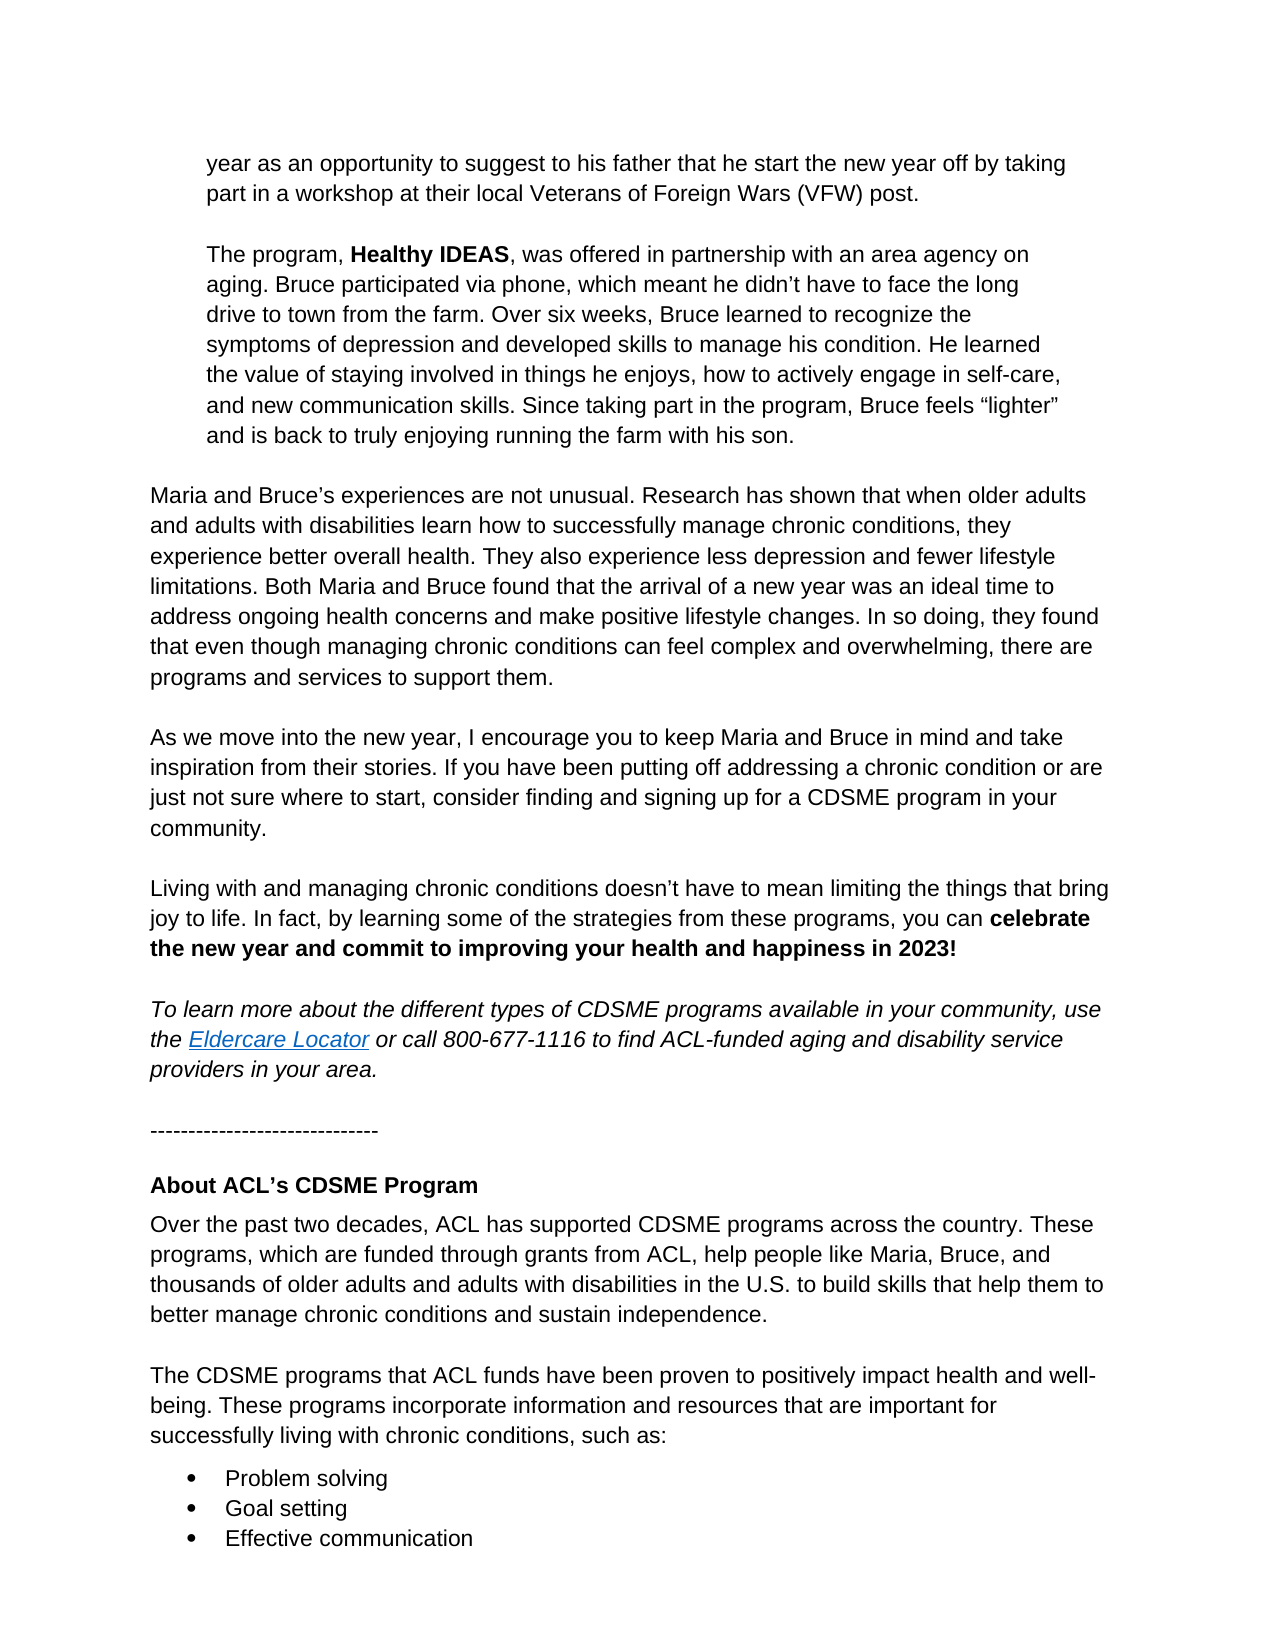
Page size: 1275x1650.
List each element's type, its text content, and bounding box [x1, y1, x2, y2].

text As we move into the new year, I encourage you to keep Maria and Bruce in mind and take inspiration from their stories. If you have been putting off addressing a chronic condition or are just not sure where to start, consider finding and signing up for a CDSME program in your community. [150, 724, 1125, 841]
text Over the past two decades, ACL has supported CDSME programs across the country. These programs, which are funded through grants from ACL, help people like Maria, Bruce, and thousands of older adults and adults with disabilities in the U.S. to build skills that help them to better manage chronic conditions and sustain independence. [150, 1211, 1125, 1328]
text Living with and managing chronic conditions doesn’t have to mean limiting the things that bring joy to life. In fact, by learning some of the strategies from these programs, you can celebrate the new year and commit to improving your health and happiness in 2023! [150, 875, 1125, 962]
text The program, Healthy IDEAS, was offered in partnership with an area agency on aging. Bruce participated via phone, which meant he didn’t have to face the long drive to town from the farm. Over six weeks, Bruce learned to recognize the symptoms of depression and developed skills to manage his condition. He learned the value of staying involved in things he enjoys, how to actively engage in self-care, and new communication skills. Since taking part in the program, Bruce feels “lighter” and is back to truly enjoying running the farm with his son. [206, 241, 1069, 448]
text To learn more about the different types of CDSME programs available in your community, use the Eldercare Locator or call 800-677-1116 to find ACL-funded aging and disability service providers in your area. [150, 996, 1125, 1083]
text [206, 150, 1069, 207]
list Goal setting [187, 1495, 1125, 1521]
text Maria and Bruce’s experiences are not unusual. Research has shown that when older adults and adults with disabilities learn how to successfully manage chronic conditions, they experience better overall health. They also experience less depression and fewer lifestyle limitations. Both Maria and Bruce found that the arrival of a new year was an ideal time to address ongoing health concerns and make positive lifestyle changes. In so doing, they found that even though managing chronic conditions can feel complex and overwhelming, there are programs and services to support them. [150, 482, 1125, 690]
subtitle About ACL’s CDSME Program [150, 1172, 1125, 1198]
text ------------------------------ [150, 1117, 1125, 1143]
list Effective communication [187, 1525, 1125, 1552]
list Problem solving [187, 1465, 1125, 1491]
text The CDSME programs that ACL funds have been proven to positively impact health and well-being. These programs incorporate information and resources that are important for successfully living with chronic conditions, such as: [150, 1362, 1125, 1448]
